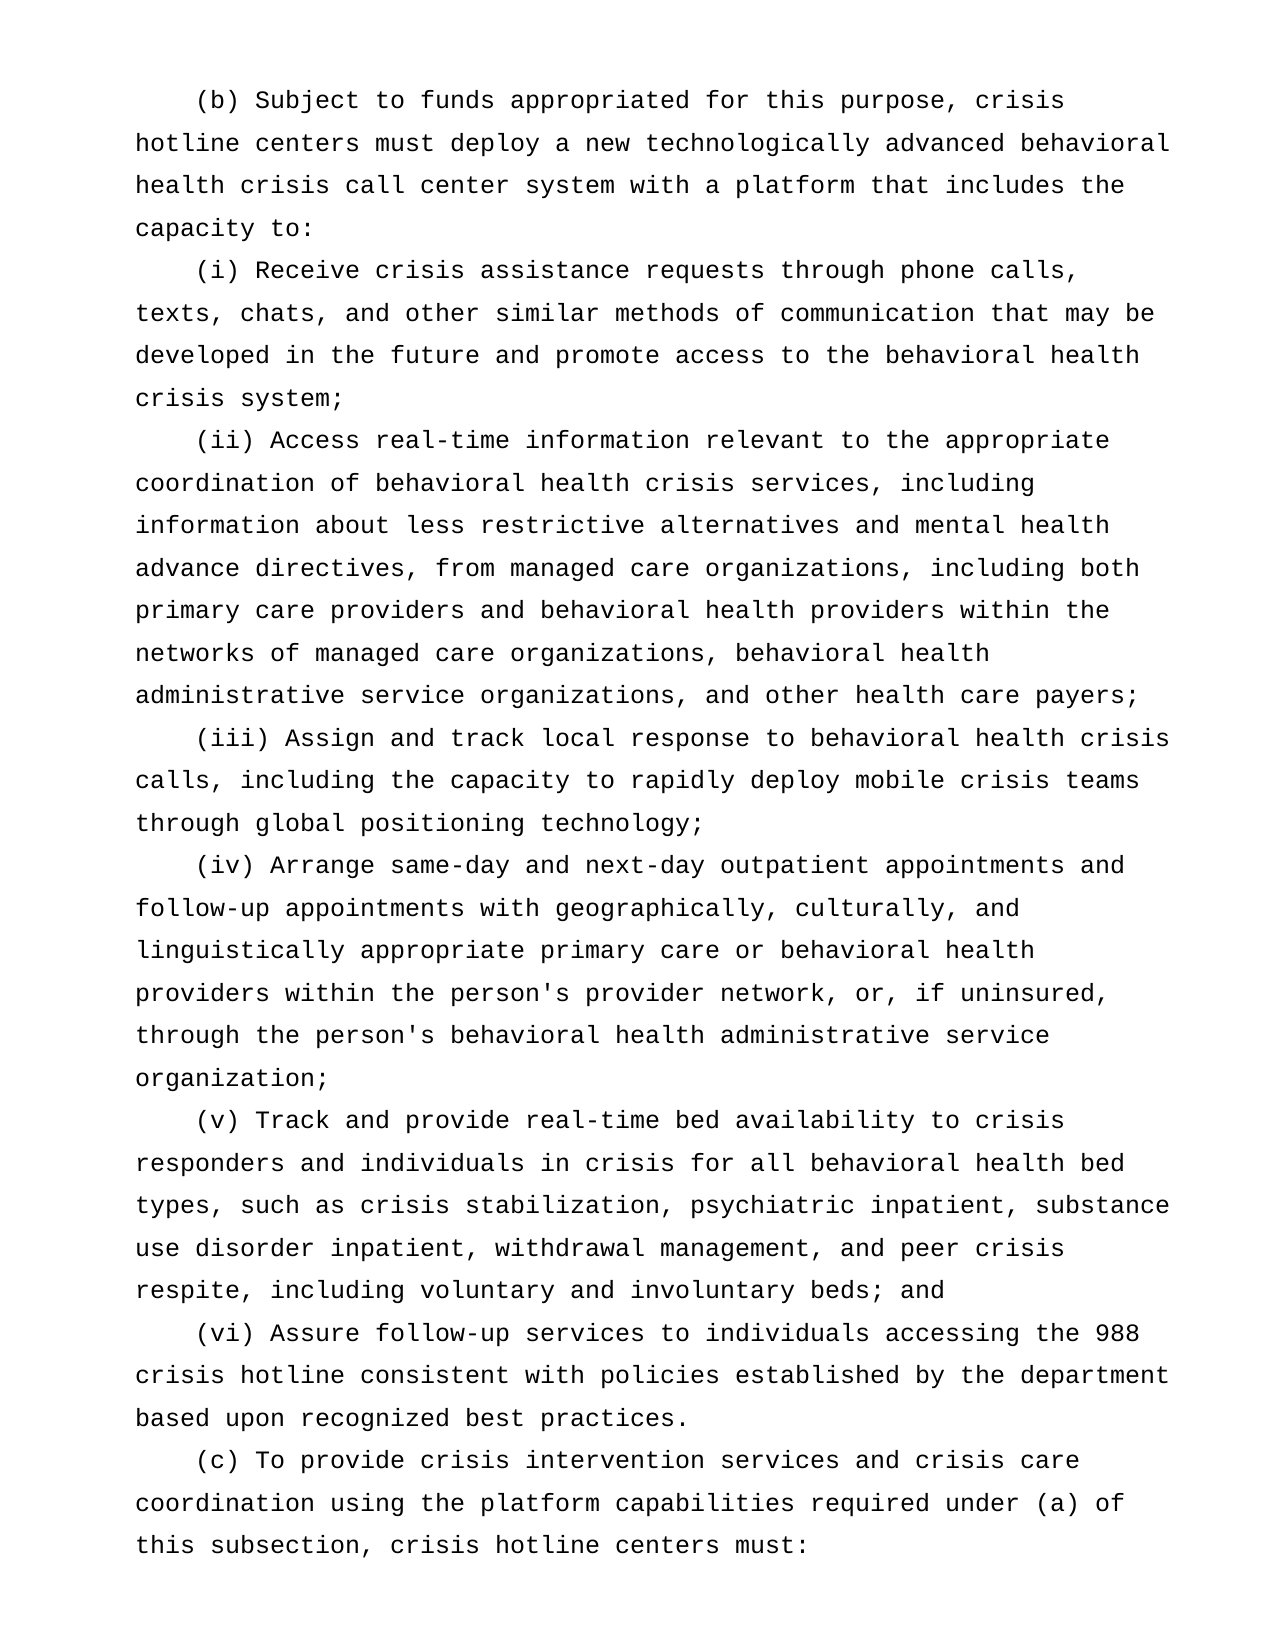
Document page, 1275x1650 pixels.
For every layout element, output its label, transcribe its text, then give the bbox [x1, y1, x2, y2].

text (iii) Assign and track local response to behavioral health crisis calls, including the capacity to rapidly deploy mobile crisis teams through global positioning technology; [135, 712, 1170, 840]
text (ii) Access real-time information relevant to the appropriate coordination of behavioral health crisis services, including information about less restrictive alternatives and mental health advance directives, from managed care organizations, including both primary care providers and behavioral health providers within the networks of managed care organizations, behavioral health administrative service organizations, and other health care payers; [135, 415, 1170, 712]
text (iv) Arrange same-day and next-day outpatient appointments and follow-up appointments with geographically, culturally, and linguistically appropriate primary care or behavioral health providers within the person's provider network, or, if uninsured, through the person's behavioral health administrative service organization; [135, 840, 1170, 1095]
text (vi) Assure follow-up services to individuals accessing the 988 crisis hotline consistent with policies established by the department based upon recognized best practices. [135, 1307, 1170, 1435]
text (i) Receive crisis assistance requests through phone calls, texts, chats, and other similar methods of communication that may be developed in the future and promote access to the behavioral health crisis system; [135, 245, 1170, 415]
text (b) Subject to funds appropriated for this purpose, crisis hotline centers must deploy a new technologically advanced behavioral health crisis call center system with a platform that includes the capacity to: [135, 75, 1170, 245]
text (c) To provide crisis intervention services and crisis care coordination using the platform capabilities required under (a) of this subsection, crisis hotline centers must: [135, 1435, 1170, 1562]
text (v) Track and provide real-time bed availability to crisis responders and individuals in crisis for all behavioral health bed types, such as crisis stabilization, psychiatric inpatient, substance use disorder inpatient, withdrawal management, and peer crisis respite, including voluntary and involuntary beds; and [135, 1095, 1170, 1307]
